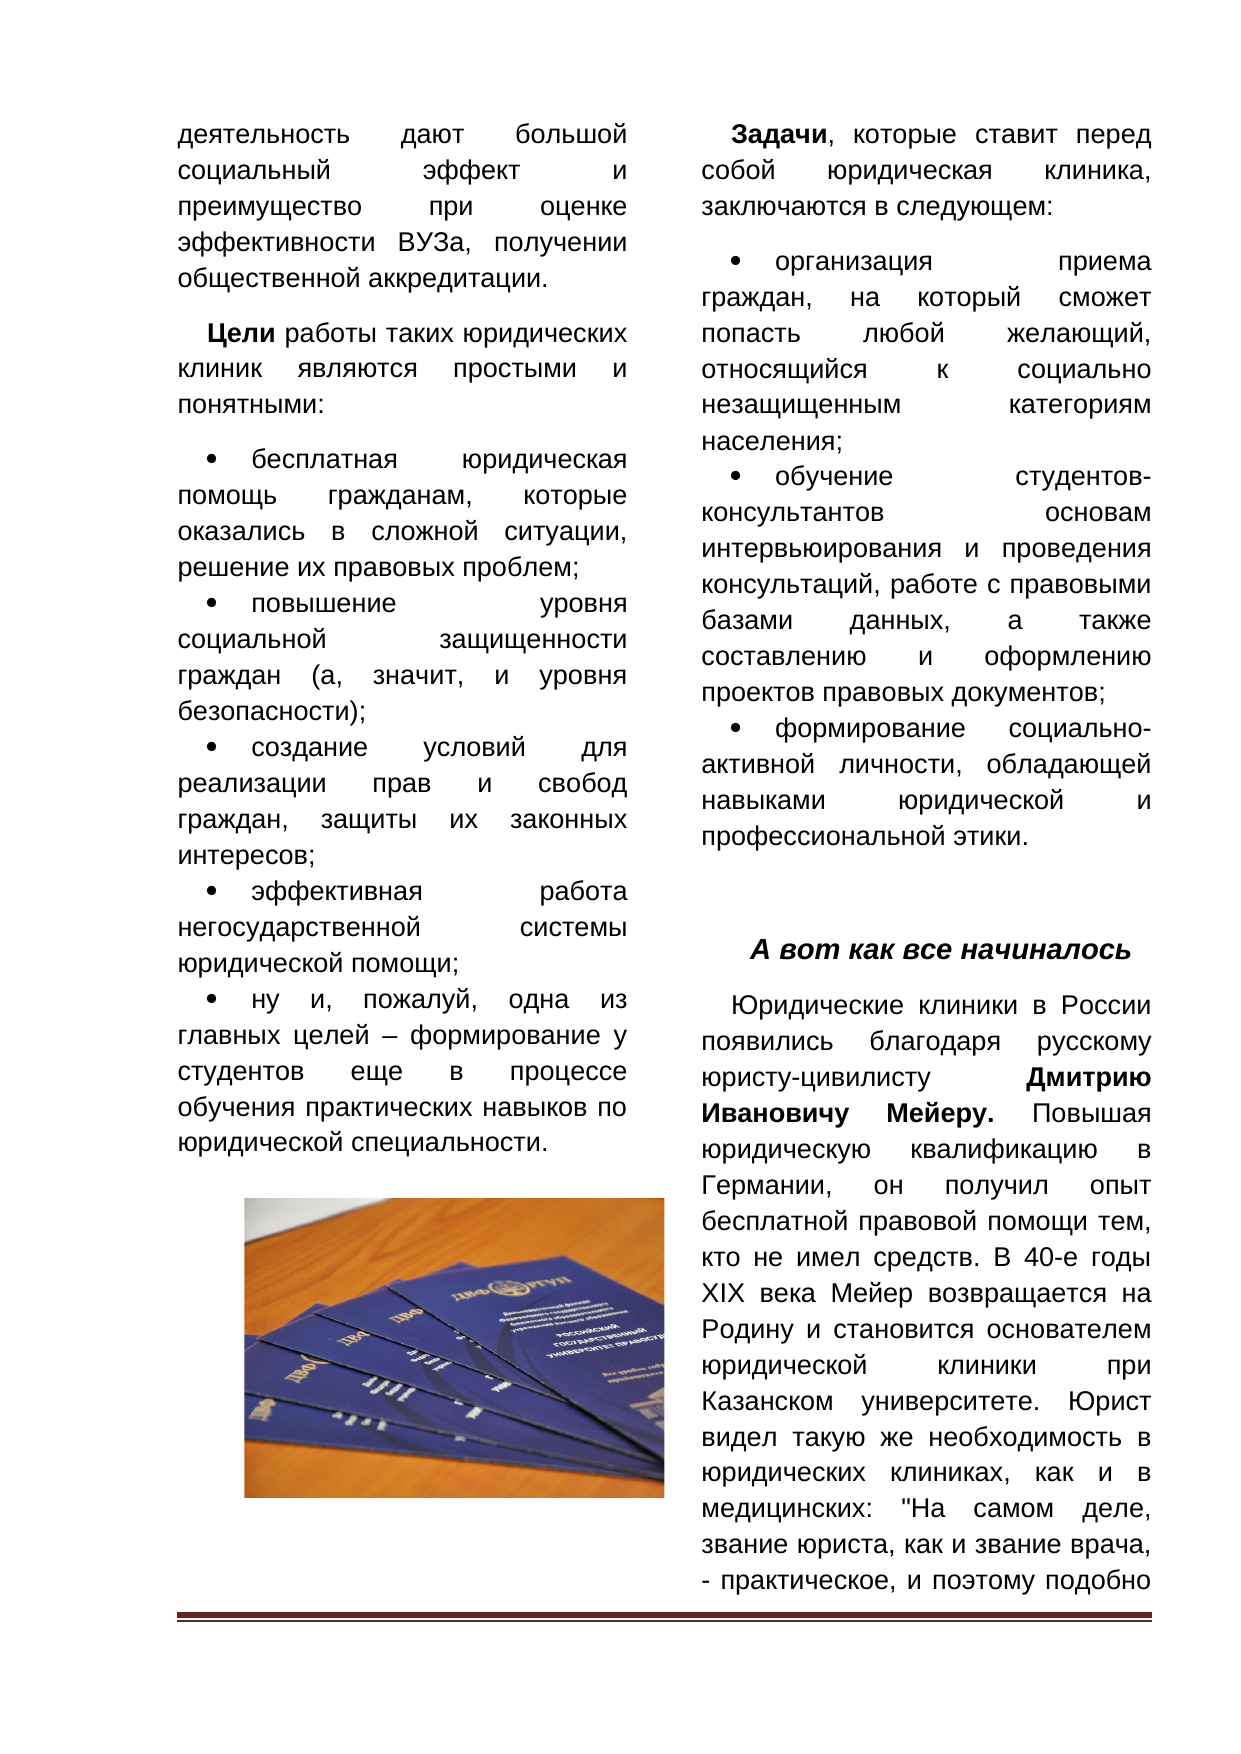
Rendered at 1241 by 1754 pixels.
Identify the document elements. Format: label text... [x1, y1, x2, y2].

list организация приема граждан, на который сможет попасть любой желающий, относящийся к социально незащищенным категориям населения; [701, 245, 1152, 456]
list повышение уровня социальной защищенности граждан (а, значит, и уровня безопасности); [177, 587, 627, 726]
list эффективная работа негосударственной системы юридической помощи; [177, 875, 627, 978]
list формирование социально-активной личности, обладающей навыками юридической и профессиональной этики. [701, 712, 1152, 851]
text А вот как все начиналось [701, 932, 1152, 966]
text Цели работы таких юридических клиник являются простыми и понятными: [177, 317, 627, 420]
picture [244, 1198, 665, 1498]
list обучение студентов-консультантов основам интервьюирования и проведения консультаций, работе с правовыми базами данных, а также составлению и оформлению проектов правовых документов; [701, 460, 1152, 707]
list ну и, пожалуй, одна из главных целей – формирование у студентов еще в процессе обучения практических навыков по юридической специальности. [177, 983, 627, 1158]
list бесплатная юридическая помощь гражданам, которые оказались в сложной ситуации, решение их правовых проблем; [177, 443, 627, 582]
text Задачи, которые ставит перед собой юридическая клиника, заключаются в следующем: [701, 118, 1152, 221]
list создание условий для реализации прав и свобод граждан, защиты их законных интересов; [177, 731, 627, 870]
